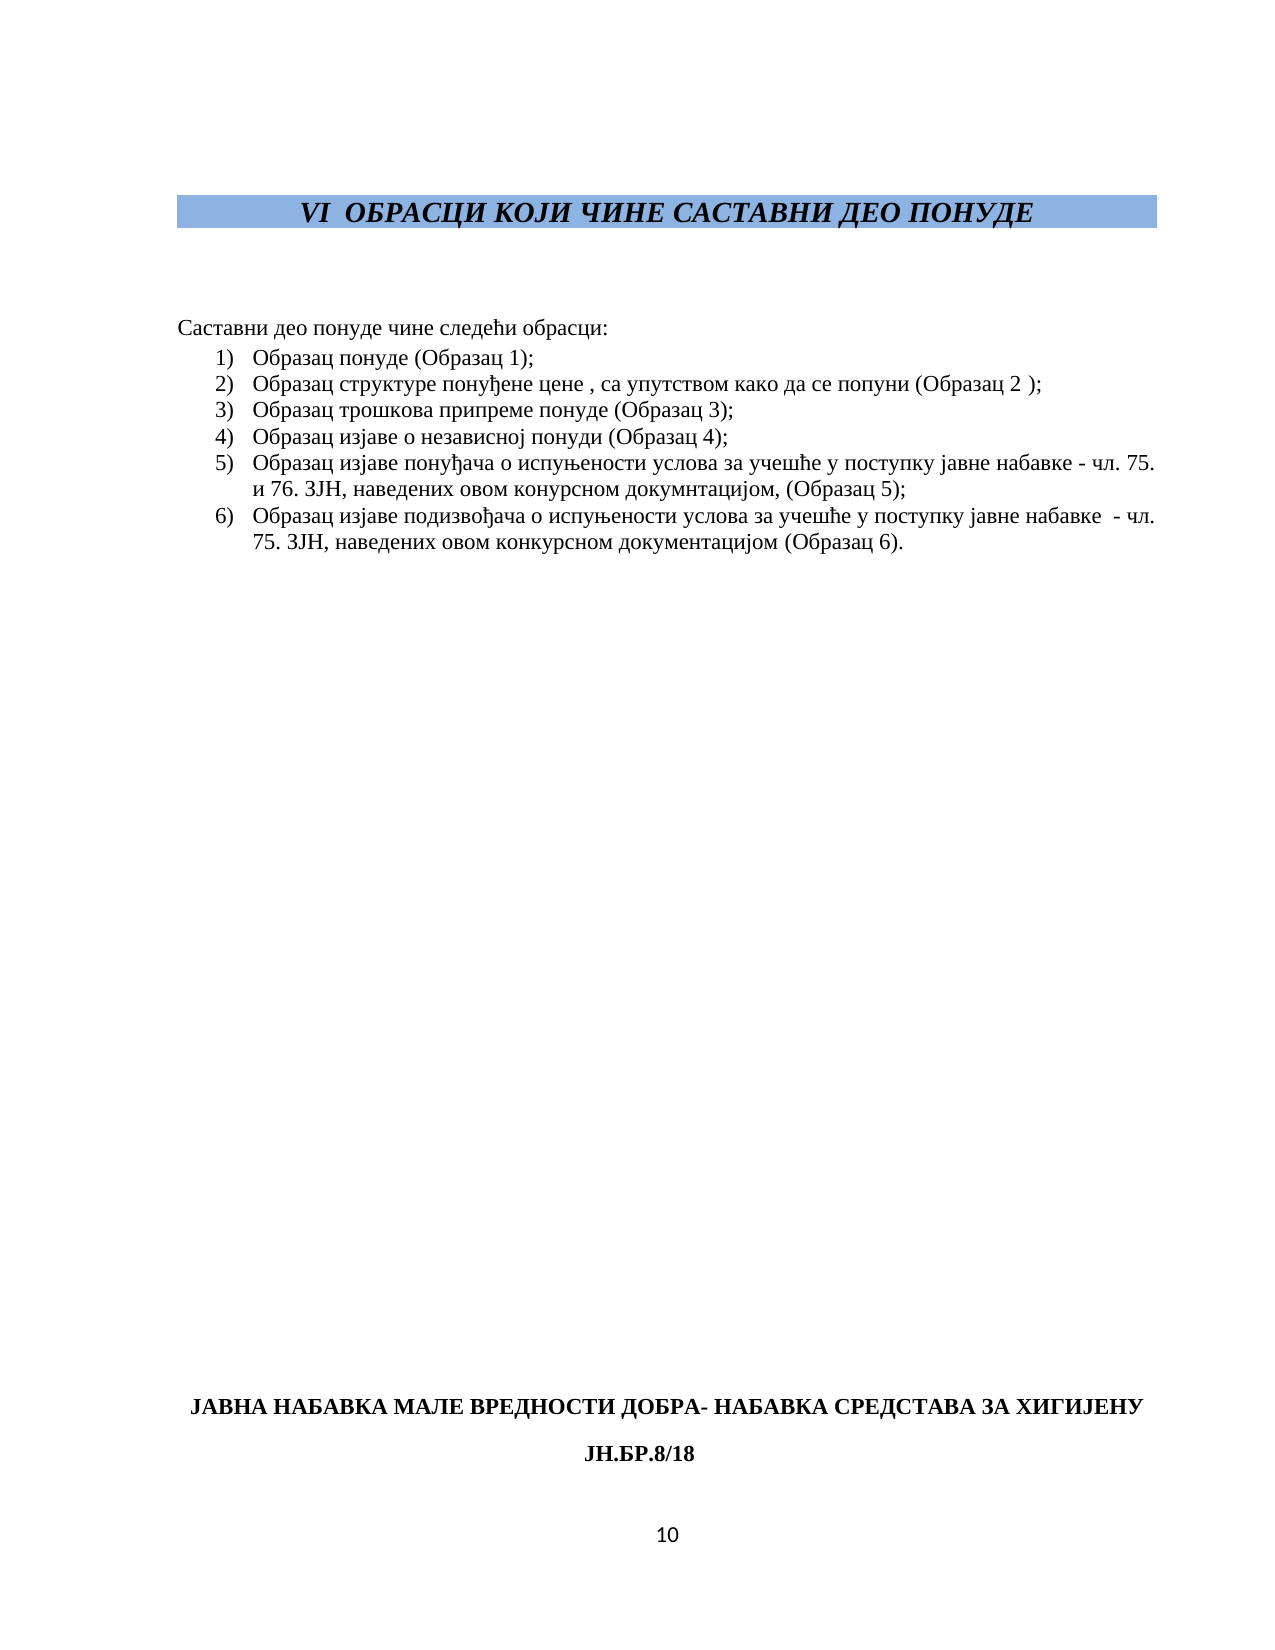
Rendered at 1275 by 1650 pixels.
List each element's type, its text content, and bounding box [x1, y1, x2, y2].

list Образац понуде (Образац 1); [215, 344, 1157, 370]
text ЈАВНА НАБАВКА МАЛЕ ВРЕДНОСТИ ДОБРА- НАБАВКА СРЕДСТАВА ЗА ХИГИЈЕНУ [177, 1393, 1157, 1419]
list Образац изјаве подизвођача о испуњености услова за учешће у поступку јавне набавке - чл. 75. ЗЈН, наведених овом конкурсном документацијом (Образац 6). [215, 502, 1157, 554]
list Образац изјаве о независној понуди (Образац 4); [215, 423, 1157, 449]
text ЈН.БР.8/18 [177, 1440, 1157, 1466]
text VI ОБРАСЦИ КОЈИ ЧИНЕ САСТАВНИ ДЕО ПОНУДЕ [177, 195, 1157, 228]
list Образац трошкова припреме понуде (Образац 3); [215, 396, 1157, 423]
list Саставни део понуде чине следећи обрасци: [177, 313, 1157, 340]
list Образац структуре понуђене цене , са упутством како да се попуни (Образац 2 ); [215, 370, 1157, 396]
list Образац изјаве понуђача о испуњености услова за учешће у поступку јавне набавке - чл. 75. и 76. ЗЈН, наведених овом конурсном докумнтацијом, (Образац 5); [215, 449, 1157, 502]
